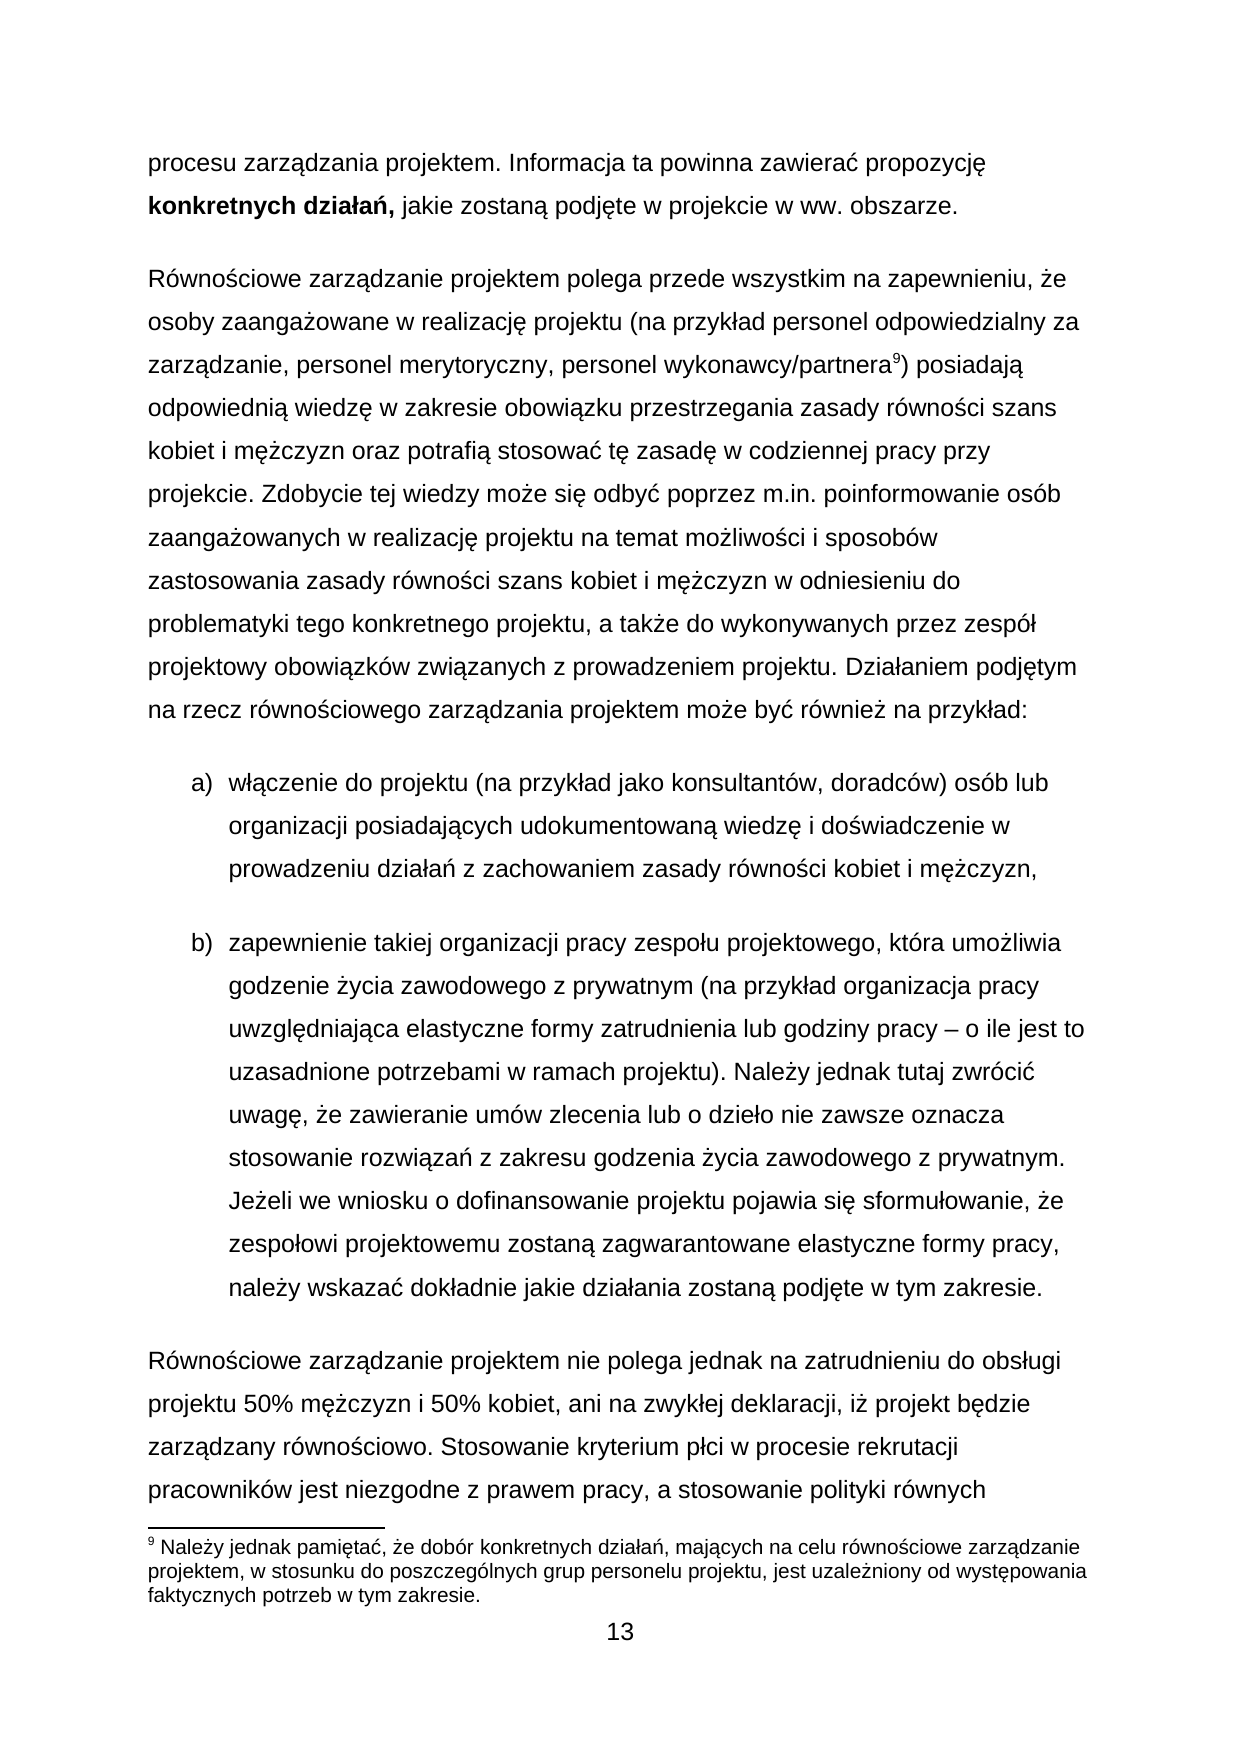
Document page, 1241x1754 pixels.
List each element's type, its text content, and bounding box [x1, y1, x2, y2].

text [148, 1346, 1093, 1504]
list włączenie do projektu (na przykład jako konsultantów, doradców) osób lub organizacji posiadających udokumentowaną wiedzę i doświadczenie w prowadzeniu działań z zachowaniem zasady równości kobiet i mężczyzn, [191, 768, 1093, 883]
list zapewnienie takiej organizacji pracy zespołu projektowego, która umożliwia godzenie życia zawodowego z prywatnym (na przykład organizacja pracy uwzględniająca elastyczne formy zatrudnienia lub godziny pracy – o ile jest to uzasadnione potrzebami w ramach projektu). Należy jednak tutaj zwrócić uwagę, że zawieranie umów zlecenia lub o dzieło nie zawsze oznacza stosowanie rozwiązań z zakresu godzenia życia zawodowego z prywatnym. Jeżeli we wniosku o dofinansowanie projektu pojawia się sformułowanie, że zespołowi projektowemu zostaną zagwarantowane elastyczne formy pracy, należy wskazać dokładnie jakie działania zostaną podjęte w tym zakresie. [191, 928, 1093, 1301]
text Równościowe zarządzanie projektem polega przede wszystkim na zapewnieniu, że osoby zaangażowane w realizację projektu (na przykład personel odpowiedzialny za zarządzanie, personel merytoryczny, personel wykonawcy/partnera) posiadają odpowiednią wiedzę w zakresie obowiązku przestrzegania zasady równości szans kobiet i mężczyzn oraz potrafią stosować tę zasadę w codziennej pracy przy projekcie. Zdobycie tej wiedzy może się odbyć poprzez m.in. poinformowanie osób zaangażowanych w realizację projektu na temat możliwości i sposobów zastosowania zasady równości szans kobiet i mężczyzn w odniesieniu do problematyki tego konkretnego projektu, a także do wykonywanych przez zespół projektowy obowiązków związanych z prowadzeniem projektu. Działaniem podjętym na rzecz równościowego zarządzania projektem może być również na przykład: [148, 264, 1093, 724]
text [148, 148, 1093, 219]
